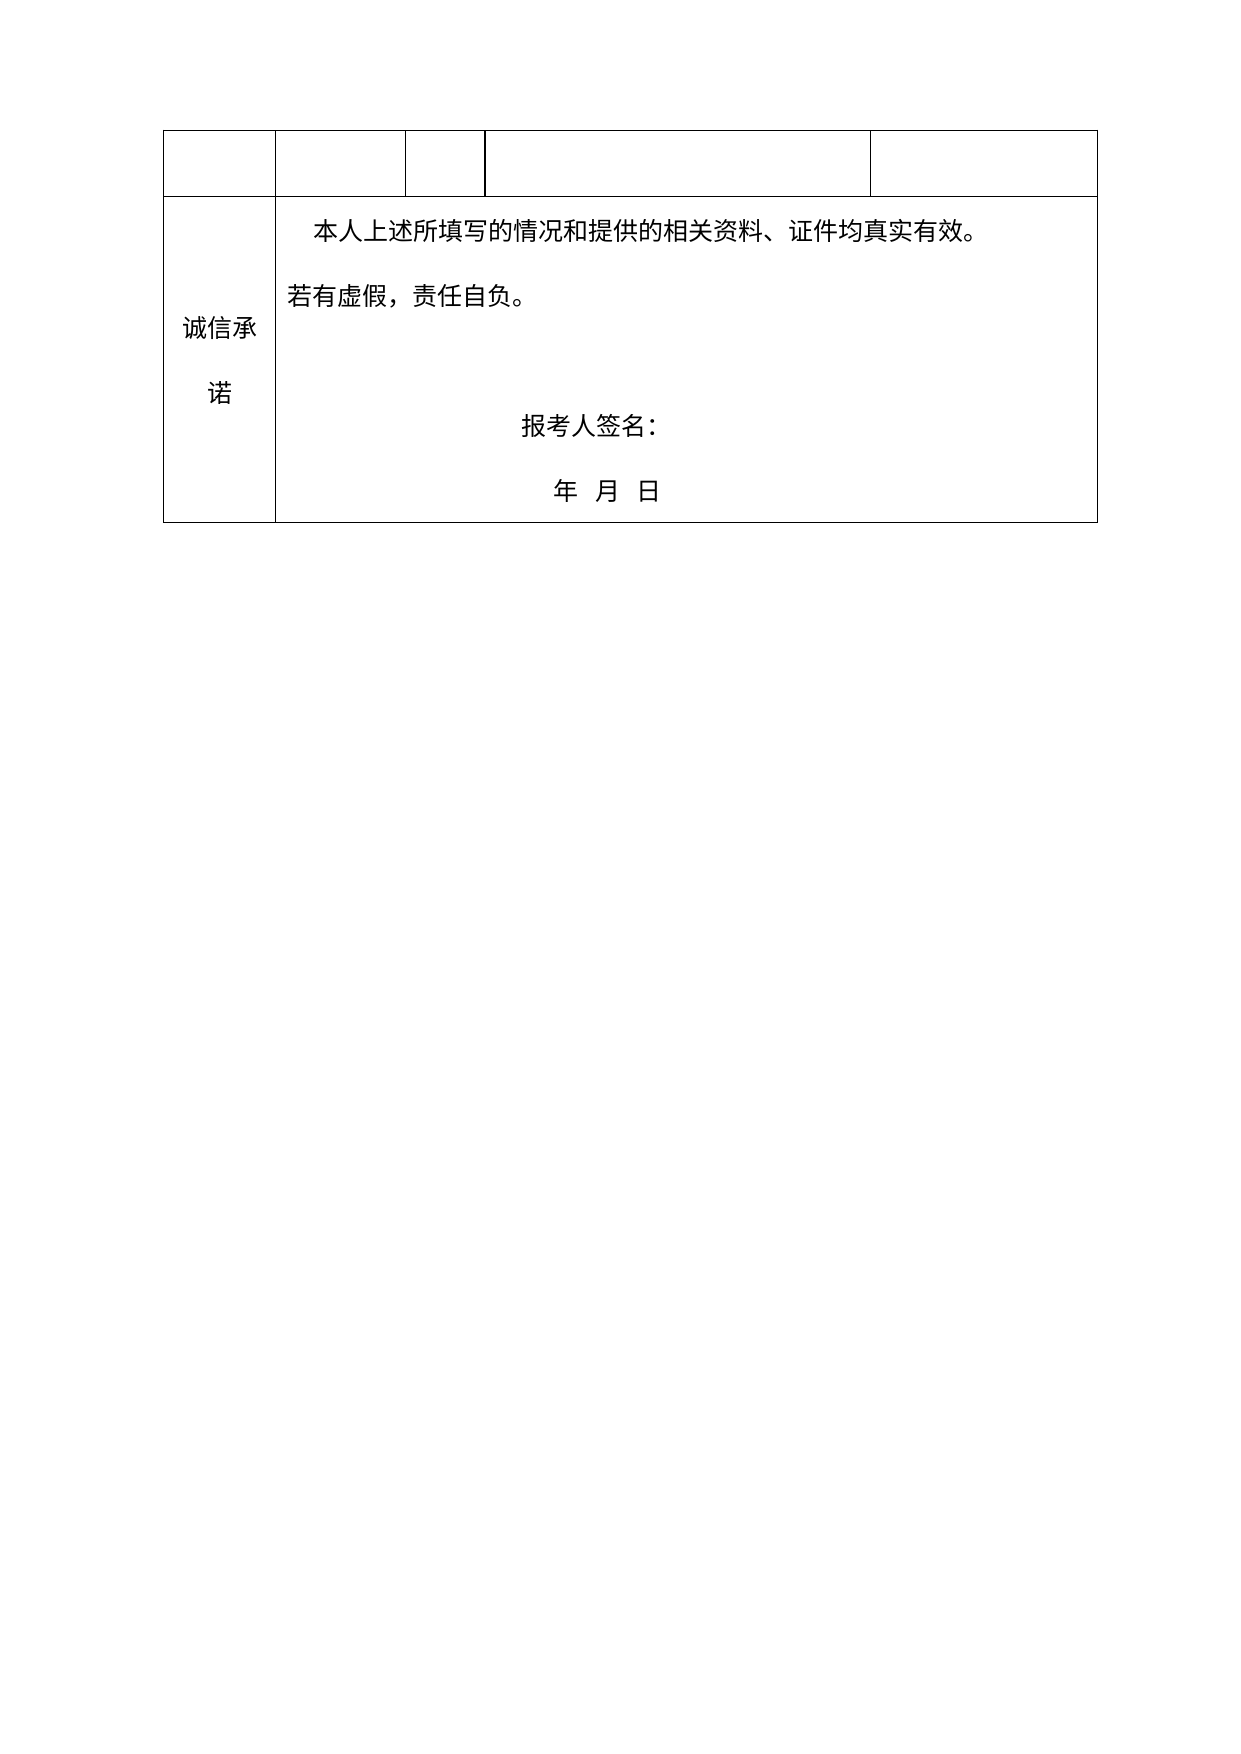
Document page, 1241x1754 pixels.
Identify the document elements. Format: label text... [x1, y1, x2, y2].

table_cell [486, 131, 870, 196]
table_cell 本人上述所填写的情况和提供的相关资料、证件均真实有效。 若有虚假，责任自负。 报考人签名： 年 月 日 [276, 197, 1097, 522]
table_cell [276, 131, 405, 196]
table_cell [871, 131, 1097, 196]
table_cell 诚信承诺 [164, 197, 275, 522]
table_cell [406, 131, 484, 196]
